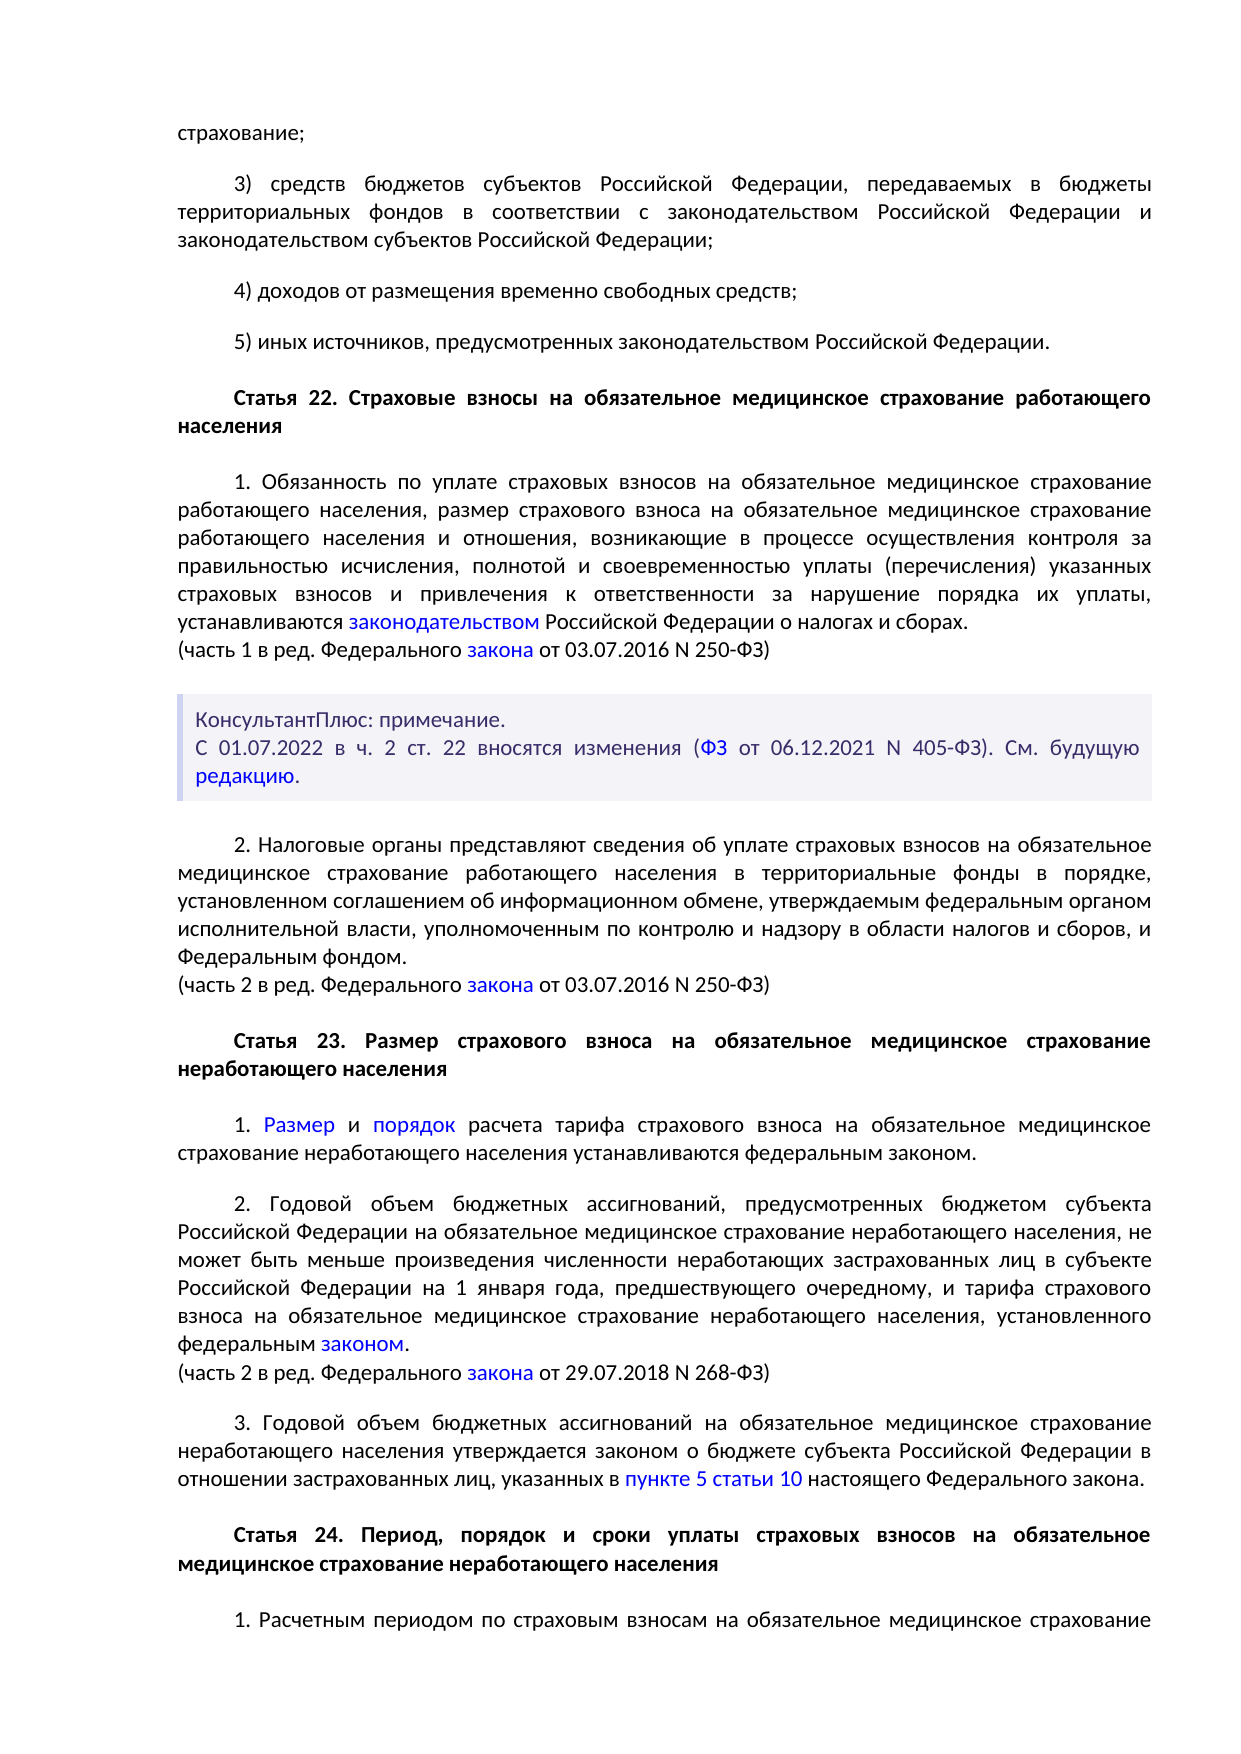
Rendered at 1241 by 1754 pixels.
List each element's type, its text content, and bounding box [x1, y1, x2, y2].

text 5) иных источников, предусмотренных законодательством Российской Федерации. [177, 327, 1152, 355]
table_header [183, 694, 195, 801]
text (часть 2 в ред. Федерального закона от 29.07.2018 N 268-ФЗ) [177, 1358, 1152, 1386]
title Статья 22. Страховые взносы на обязательное медицинское страхование работающего населения [177, 383, 1152, 439]
table_header КонсультантПлюс: примечание. С 01.07.2022 в ч. 2 ст. 22 вносятся изменения (ФЗ от 06.12.2021 N 405-ФЗ). См. будущую редакцию. [195, 694, 1140, 801]
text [177, 118, 1152, 146]
title Статья 24. Период, порядок и сроки уплаты страховых взносов на обязательное медицинское страхование неработающего населения [177, 1521, 1152, 1577]
table_header [1140, 694, 1152, 801]
table_header [177, 694, 183, 801]
text 1. Размер и порядок расчета тарифа страхового взноса на обязательное медицинское страхование неработающего населения устанавливаются федеральным законом. [177, 1111, 1152, 1167]
text 2. Налоговые органы представляют сведения об уплате страховых взносов на обязательное медицинское страхование работающего населения в территориальные фонды в порядке, установленном соглашением об информационном обмене, утверждаемым федеральным органом исполнительной власти, уполномоченным по контролю и надзору в области налогов и сборов, и Федеральным фондом. [177, 830, 1152, 970]
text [177, 1605, 1152, 1633]
text 3. Годовой объем бюджетных ассигнований на обязательное медицинское страхование неработающего населения утверждается законом о бюджете субъекта Российской Федерации в отношении застрахованных лиц, указанных в пункте 5 статьи 10 настоящего Федерального закона. [177, 1408, 1152, 1493]
text 4) доходов от размещения временно свободных средств; [177, 276, 1152, 304]
text 3) средств бюджетов субъектов Российской Федерации, передаваемых в бюджеты территориальных фондов в соответствии с законодательством Российской Федерации и законодательством субъектов Российской Федерации; [177, 169, 1152, 253]
text 2. Годовой объем бюджетных ассигнований, предусмотренных бюджетом субъекта Российской Федерации на обязательное медицинское страхование неработающего населения, не может быть меньше произведения численности неработающих застрахованных лиц в субъекте Российской Федерации на 1 января года, предшествующего очередному, и тарифа страхового взноса на обязательное медицинское страхование неработающего населения, установленного федеральным законом. [177, 1189, 1152, 1358]
text (часть 1 в ред. Федерального закона от 03.07.2016 N 250-ФЗ) [177, 635, 1152, 663]
title Статья 23. Размер страхового взноса на обязательное медицинское страхование неработающего населения [177, 1026, 1152, 1082]
text 1. Обязанность по уплате страховых взносов на обязательное медицинское страхование работающего населения, размер страхового взноса на обязательное медицинское страхование работающего населения и отношения, возникающие в процессе осуществления контроля за правильностью исчисления, полнотой и своевременностью уплаты (перечисления) указанных страховых взносов и привлечения к ответственности за нарушение порядка их уплаты, устанавливаются законодательством Российской Федерации о налогах и сборах. [177, 467, 1152, 635]
text (часть 2 в ред. Федерального закона от 03.07.2016 N 250-ФЗ) [177, 970, 1152, 998]
